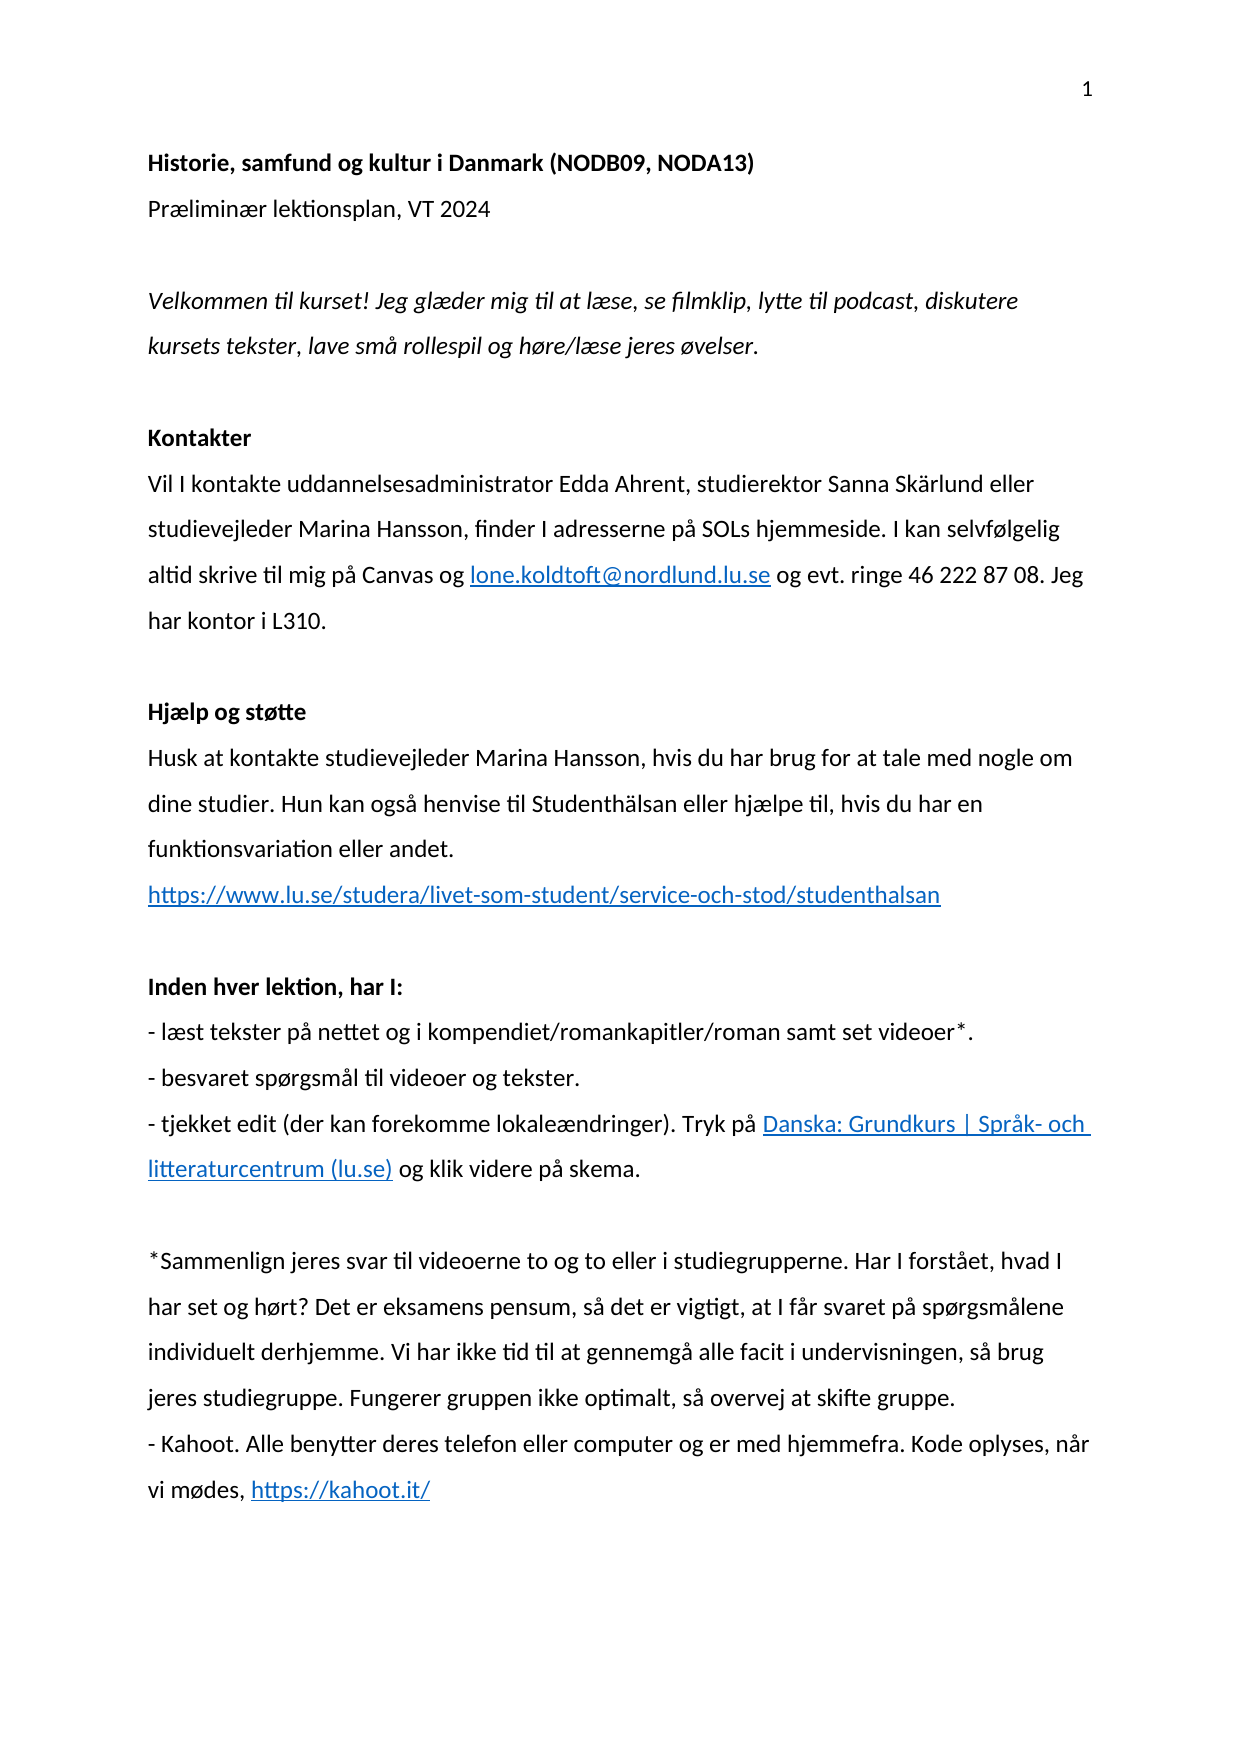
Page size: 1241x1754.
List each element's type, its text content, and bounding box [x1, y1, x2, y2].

text Historie, samfund og kultur i Danmark (NODB09, NODA13) [148, 148, 1093, 178]
text - læst tekster på nettet og i kompendiet/romankapitler/roman samt set videoer*. [148, 1016, 1093, 1047]
text - besvaret spørgsmål til videoer og tekster. [148, 1062, 1093, 1093]
text Præliminær lektionsplan, VT 2024 [148, 193, 1093, 224]
text Inden hver lektion, har I: [148, 971, 1093, 1001]
text - tjekket edit (der kan forekomme lokaleændringer). Tryk på Danska: Grundkurs | Språk- och litteraturcentrum (lu.se) og klik videre på skema. [148, 1108, 1093, 1184]
text https://www.lu.se/studera/livet-som-student/service-och-stod/studenthalsan [148, 879, 1093, 910]
text Husk at kontakte studievejleder Marina Hansson, hvis du har brug for at tale med nogle om dine studier. Hun kan også henvise til Studenthälsan eller hjælpe til, hvis du har en funktionsvariation eller andet. [148, 742, 1093, 864]
text Kontakter [148, 422, 1093, 452]
text Velkommen til kurset! Jeg glæder mig til at læse, se filmklip, lytte til podcast, diskutere kursets tekster, lave små rollespil og høre/læse jeres øvelser. [148, 285, 1093, 361]
text Vil I kontakte uddannelsesadministrator Edda Ahrent, studierektor Sanna Skärlund eller studievejleder Marina Hansson, finder I adresserne på SOLs hjemmeside. I kan selvfølgelig altid skrive til mig på Canvas og lone.koldtoft@nordlund.lu.se og evt. ringe 46 222 87 08. Jeg har kontor i L310. [148, 468, 1093, 635]
text Hjælp og støtte [148, 696, 1093, 727]
text - Kahoot. Alle benytter deres telefon eller computer og er med hjemmefra. Kode oplyses, når vi mødes, https://kahoot.it/ [148, 1428, 1093, 1504]
text *Sammenlign jeres svar til videoerne to og to eller i studiegrupperne. Har I forstået, hvad I har set og hørt? Det er eksamens pensum, så det er vigtigt, at I får svaret på spørgsmålene individuelt derhjemme. Vi har ikke tid til at gennemgå alle facit i undervisningen, så brug jeres studiegruppe. Fungerer gruppen ikke optimalt, så overvej at skifte gruppe. [148, 1245, 1093, 1413]
